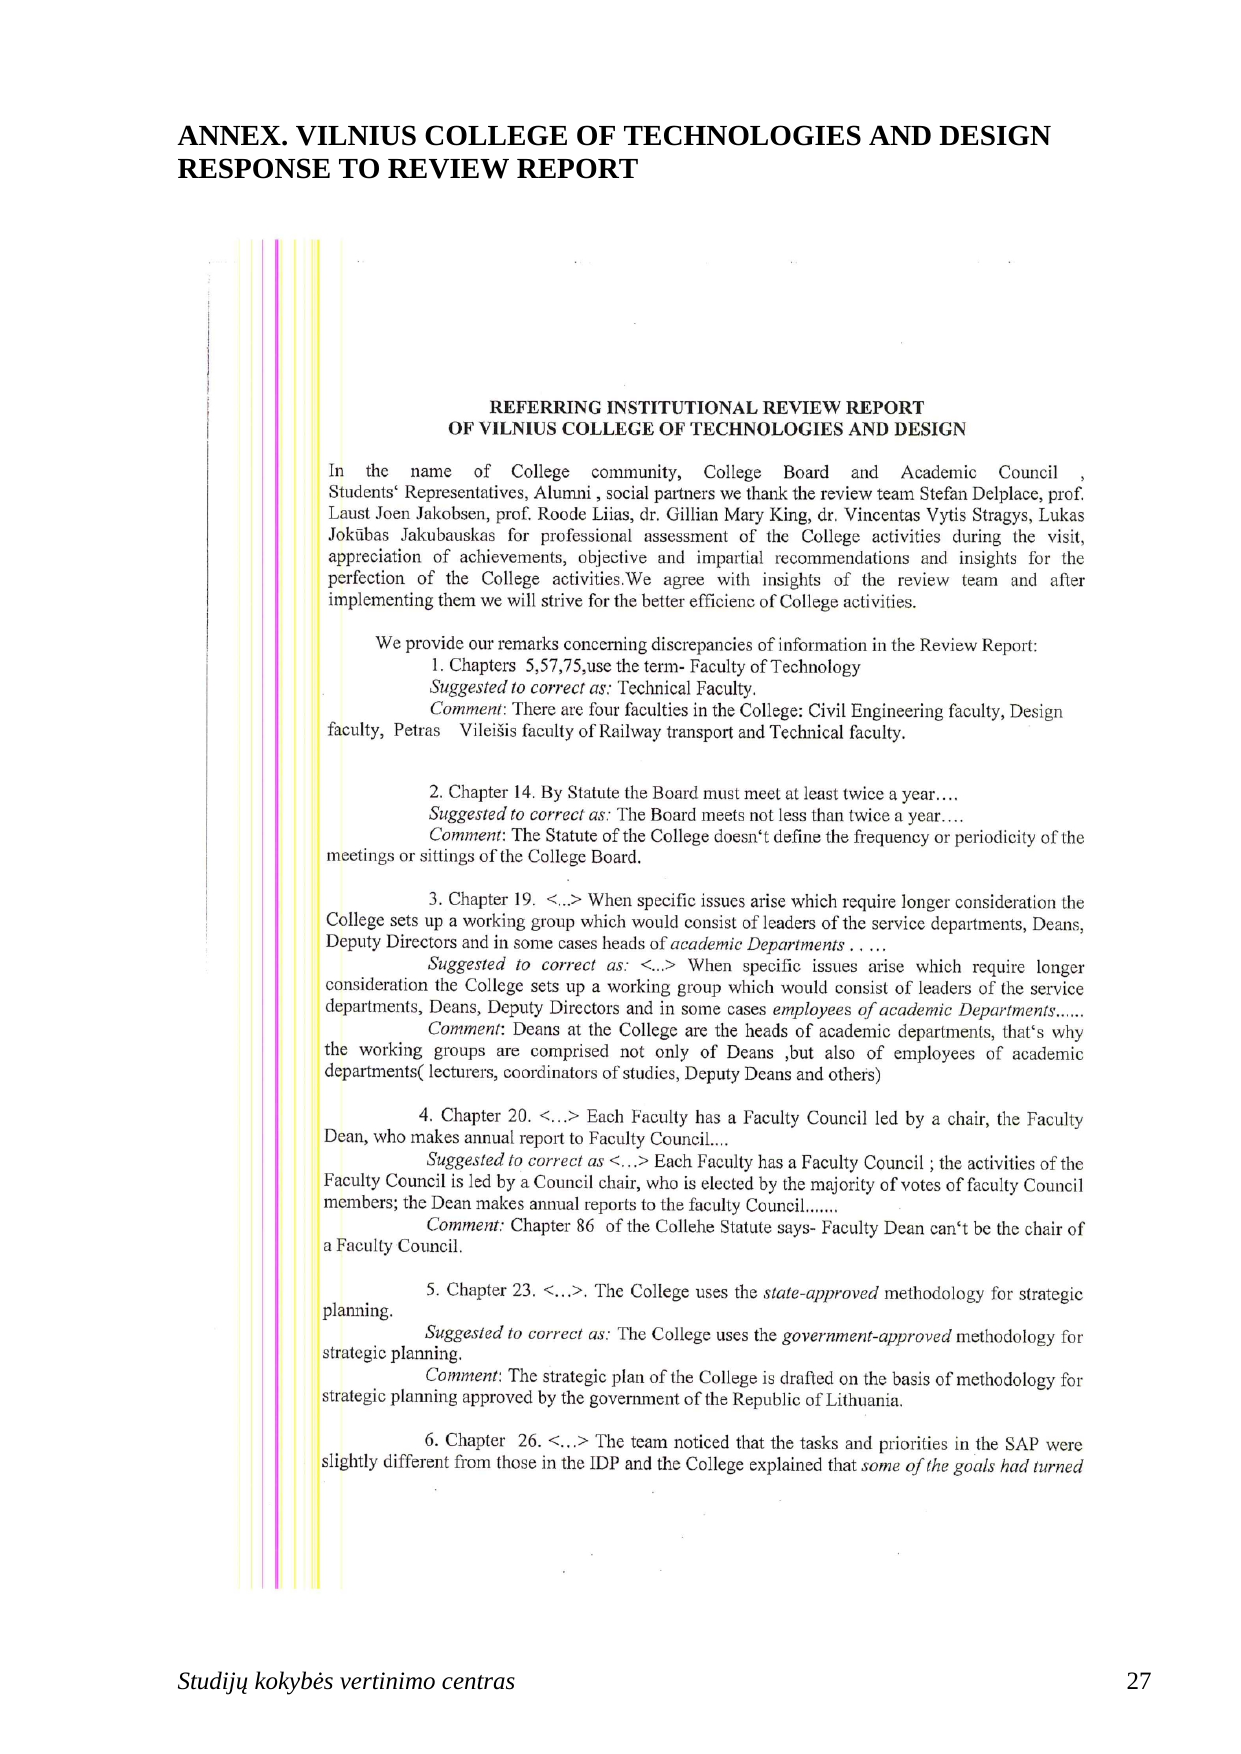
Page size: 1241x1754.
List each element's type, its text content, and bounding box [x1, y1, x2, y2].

subtitle ANNEX. VILNIUS COLLEGE OF TECHNOLOGIES AND DESIGN RESPONSE TO REVIEW REPORT [177, 118, 1152, 185]
picture [177, 228, 1152, 1607]
